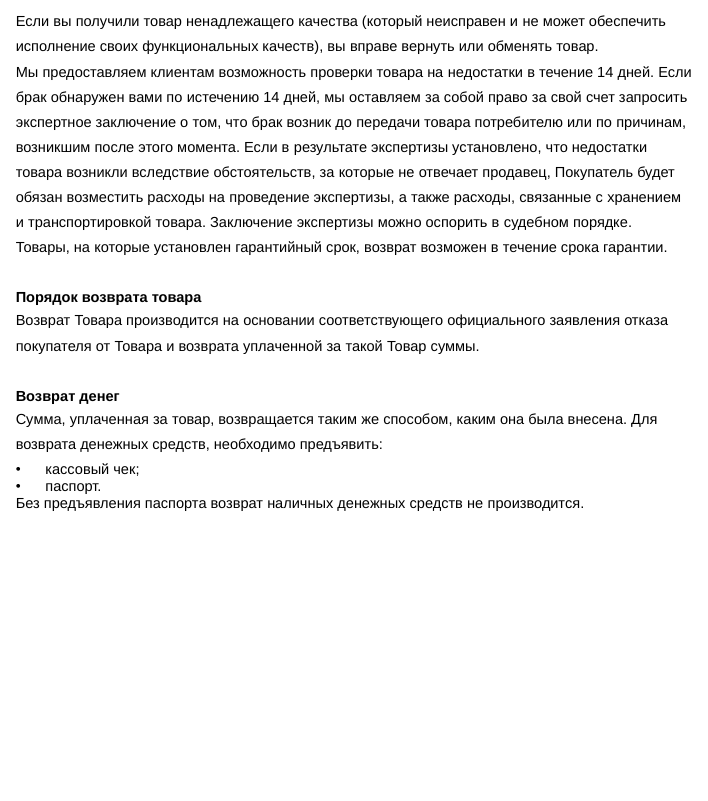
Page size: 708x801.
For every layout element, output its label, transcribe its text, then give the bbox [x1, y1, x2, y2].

list кассовый чек; [16, 461, 694, 477]
text Возврат Товара производится на основании соответствующего официального заявления отказа покупателя от Товара и возврата уплаченной за такой Товар суммы. [16, 312, 694, 354]
text Без предъявления паспорта возврат наличных денежных средств не производится. [16, 494, 694, 511]
list паспорт. [16, 477, 694, 494]
text Товары, на которые установлен гарантийный срок, возврат возможен в течение срока гарантии. [16, 239, 694, 256]
text Сумма, уплаченная за товар, возвращается таким же способом, каким она была внесена. Для возврата денежных средств, необходимо предъявить: [16, 410, 694, 452]
text Мы предоставляем клиентам возможность проверки товара на недостатки в течение 14 дней. Если брак обнаружен вами по истечению 14 дней, мы оставляем за собой право за свой счет запросить экспертное заключение о том, что брак возник до передачи товара потребителю или по причинам, возникшим после этого момента. Если в результате экспертизы установлено, что недостатки товара возникли вследствие обстоятельств, за которые не отвечает продавец, Покупатель будет обязан возместить расходы на проведение экспертизы, а также расходы, связанные с хранением и транспортировкой товара. Заключение экспертизы можно оспорить в судебном порядке. [16, 63, 694, 231]
text Если вы получили товар ненадлежащего качества (который неисправен и не может обеспечить исполнение своих функциональных качеств), вы вправе вернуть или обменять товар. [16, 13, 694, 55]
subtitle Возврат денег [16, 387, 694, 404]
subtitle Порядок возврата товара [16, 289, 694, 306]
